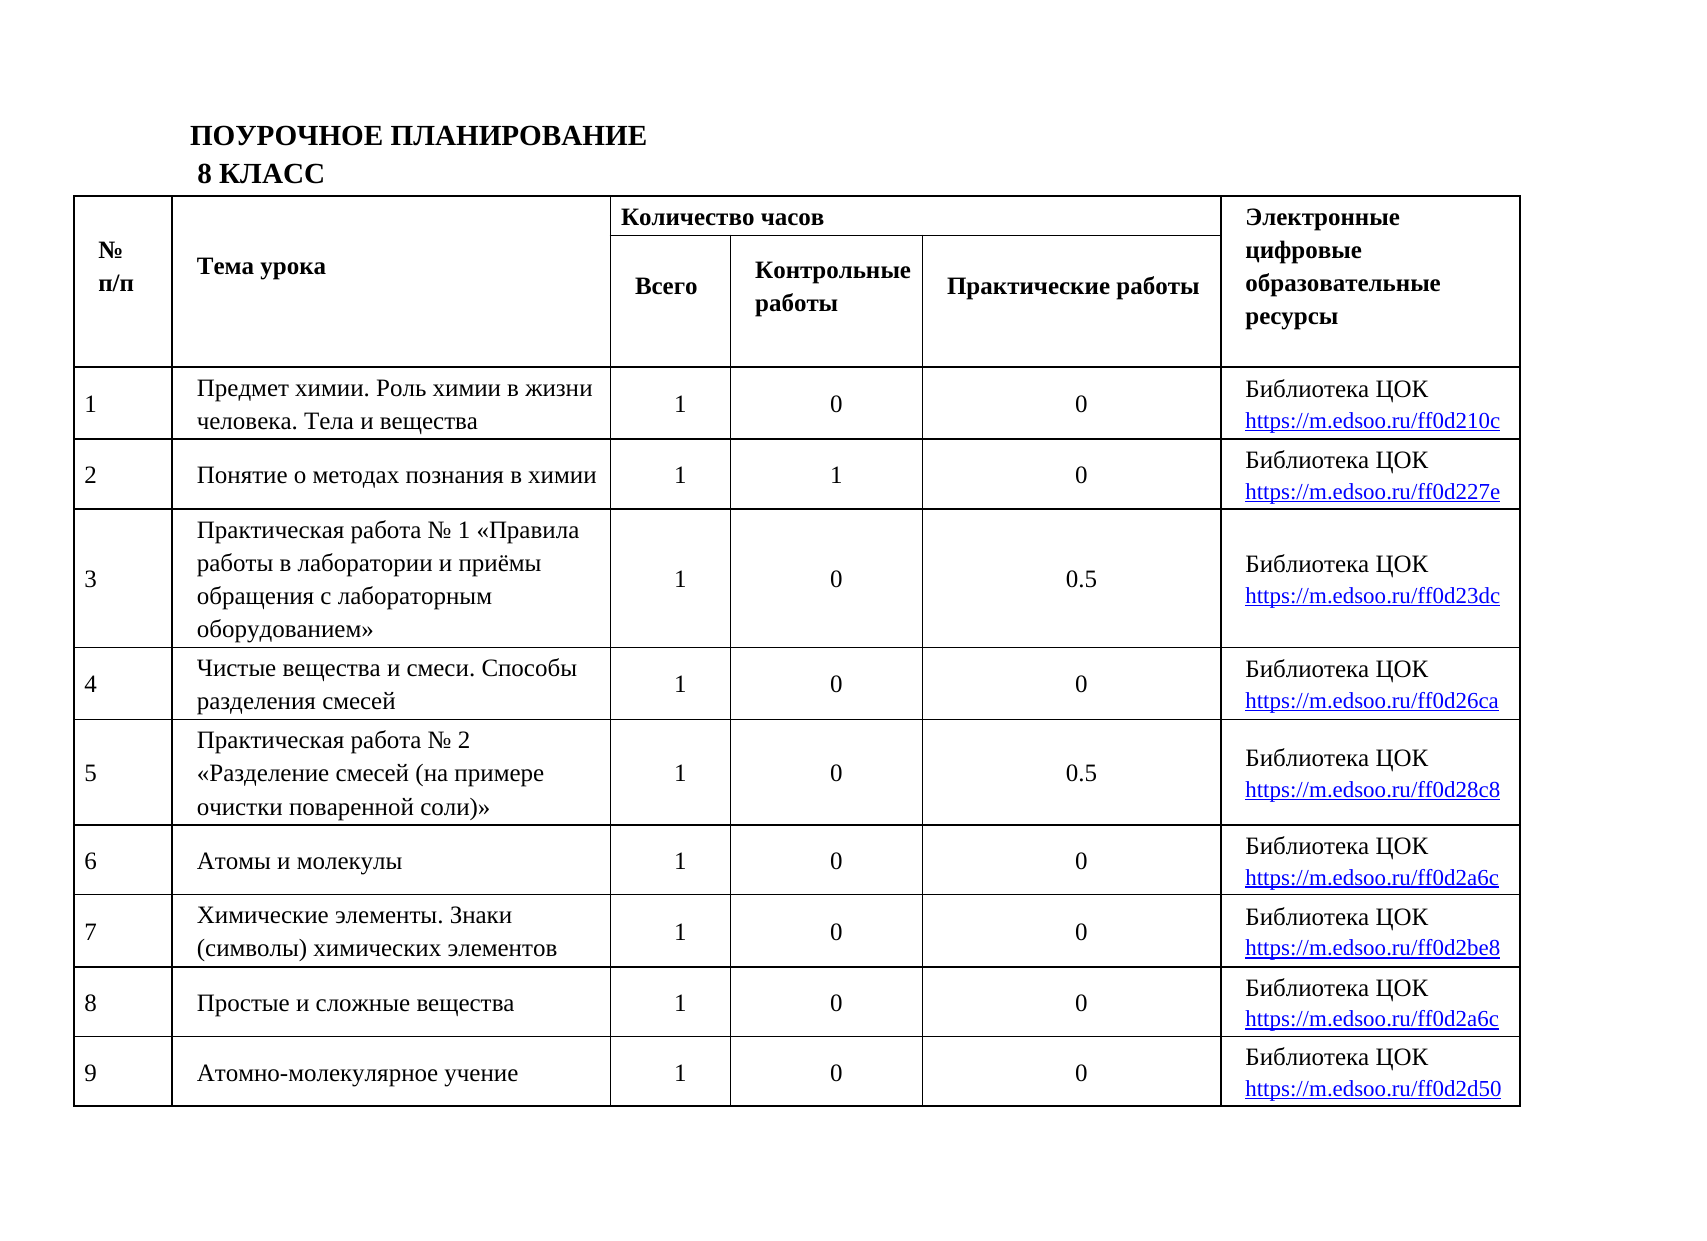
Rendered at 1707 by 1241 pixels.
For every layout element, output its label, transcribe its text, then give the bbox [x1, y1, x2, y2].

table_header № п/п [75, 197, 171, 366]
table_cell 0 [923, 895, 1220, 966]
table_cell 1 [611, 648, 730, 719]
table_cell Понятие о методах познания в химии [173, 440, 610, 508]
table_cell 8 [75, 968, 171, 1036]
table_cell 0 [731, 1037, 922, 1105]
table_cell 0 [923, 648, 1220, 719]
table_cell 0 [731, 720, 922, 824]
table_cell Библиотека ЦОК https://m.edsoo.ru/ff0d23dc [1222, 510, 1519, 646]
table_header Тема урока [173, 197, 610, 366]
table_cell 0 [731, 648, 922, 719]
table_cell 1 [611, 368, 730, 438]
table_cell 0 [923, 440, 1220, 508]
table_cell 0.5 [923, 720, 1220, 824]
table_cell Предмет химии. Роль химии в жизни человека. Тела и вещества [173, 368, 610, 438]
table_cell Библиотека ЦОК https://m.edsoo.ru/ff0d2be8 [1222, 895, 1519, 966]
table_cell 9 [75, 1037, 171, 1105]
table_cell 3 [75, 510, 171, 646]
table_cell 6 [75, 826, 171, 894]
text ПОУРОЧНОЕ ПЛАНИРОВАНИЕ [190, 118, 1618, 152]
table_cell Практическая работа № 2 «Разделение смесей (на примере очистки поваренной соли)» [173, 720, 610, 824]
table_cell 0 [731, 368, 922, 438]
table_cell 1 [611, 968, 730, 1036]
table_cell 1 [611, 826, 730, 894]
table_cell 0 [731, 895, 922, 966]
table_cell Библиотека ЦОК https://m.edsoo.ru/ff0d2a6c [1222, 826, 1519, 894]
table_cell 0 [923, 1037, 1220, 1105]
table_cell Простые и сложные вещества [173, 968, 610, 1036]
table_cell Библиотека ЦОК https://m.edsoo.ru/ff0d2d50 [1222, 1037, 1519, 1105]
table_cell Библиотека ЦОК https://m.edsoo.ru/ff0d227e [1222, 440, 1519, 508]
table_cell Атомы и молекулы [173, 826, 610, 894]
table_cell Химические элементы. Знаки (символы) химических элементов [173, 895, 610, 966]
table_header Количество часов [611, 197, 1220, 234]
table_cell Практические работы [923, 236, 1220, 366]
table_cell 1 [731, 440, 922, 508]
table_cell Библиотека ЦОК https://m.edsoo.ru/ff0d26ca [1222, 648, 1519, 719]
table_cell Библиотека ЦОК https://m.edsoo.ru/ff0d210c [1222, 368, 1519, 438]
table_cell 1 [611, 1037, 730, 1105]
table_cell Библиотека ЦОК https://m.edsoo.ru/ff0d2a6c [1222, 968, 1519, 1036]
table_cell 7 [75, 895, 171, 966]
table_header Электронные цифровые образовательные ресурсы [1222, 197, 1519, 366]
text 8 КЛАСС [190, 157, 1618, 190]
table_cell Библиотека ЦОК https://m.edsoo.ru/ff0d28c8 [1222, 720, 1519, 824]
table_cell Атомно-молекулярное учение [173, 1037, 610, 1105]
table_cell 2 [75, 440, 171, 508]
table_cell 4 [75, 648, 171, 719]
table_cell 1 [611, 510, 730, 646]
table_cell 5 [75, 720, 171, 824]
table_cell 0 [731, 510, 922, 646]
table_cell 0 [923, 826, 1220, 894]
table_cell 0 [731, 968, 922, 1036]
table_cell Контрольные работы [731, 236, 922, 366]
table_cell 1 [611, 895, 730, 966]
table_cell 0.5 [923, 510, 1220, 646]
table_cell 1 [611, 720, 730, 824]
table_cell Практическая работа № 1 «Правила работы в лаборатории и приёмы обращения с лабораторным оборудованием» [173, 510, 610, 646]
table_cell 0 [731, 826, 922, 894]
table_cell 0 [923, 368, 1220, 438]
table_cell Чистые вещества и смеси. Способы разделения смесей [173, 648, 610, 719]
table_cell Всего [611, 236, 730, 366]
table_cell 0 [923, 968, 1220, 1036]
table_cell 1 [75, 368, 171, 438]
table_cell 1 [611, 440, 730, 508]
